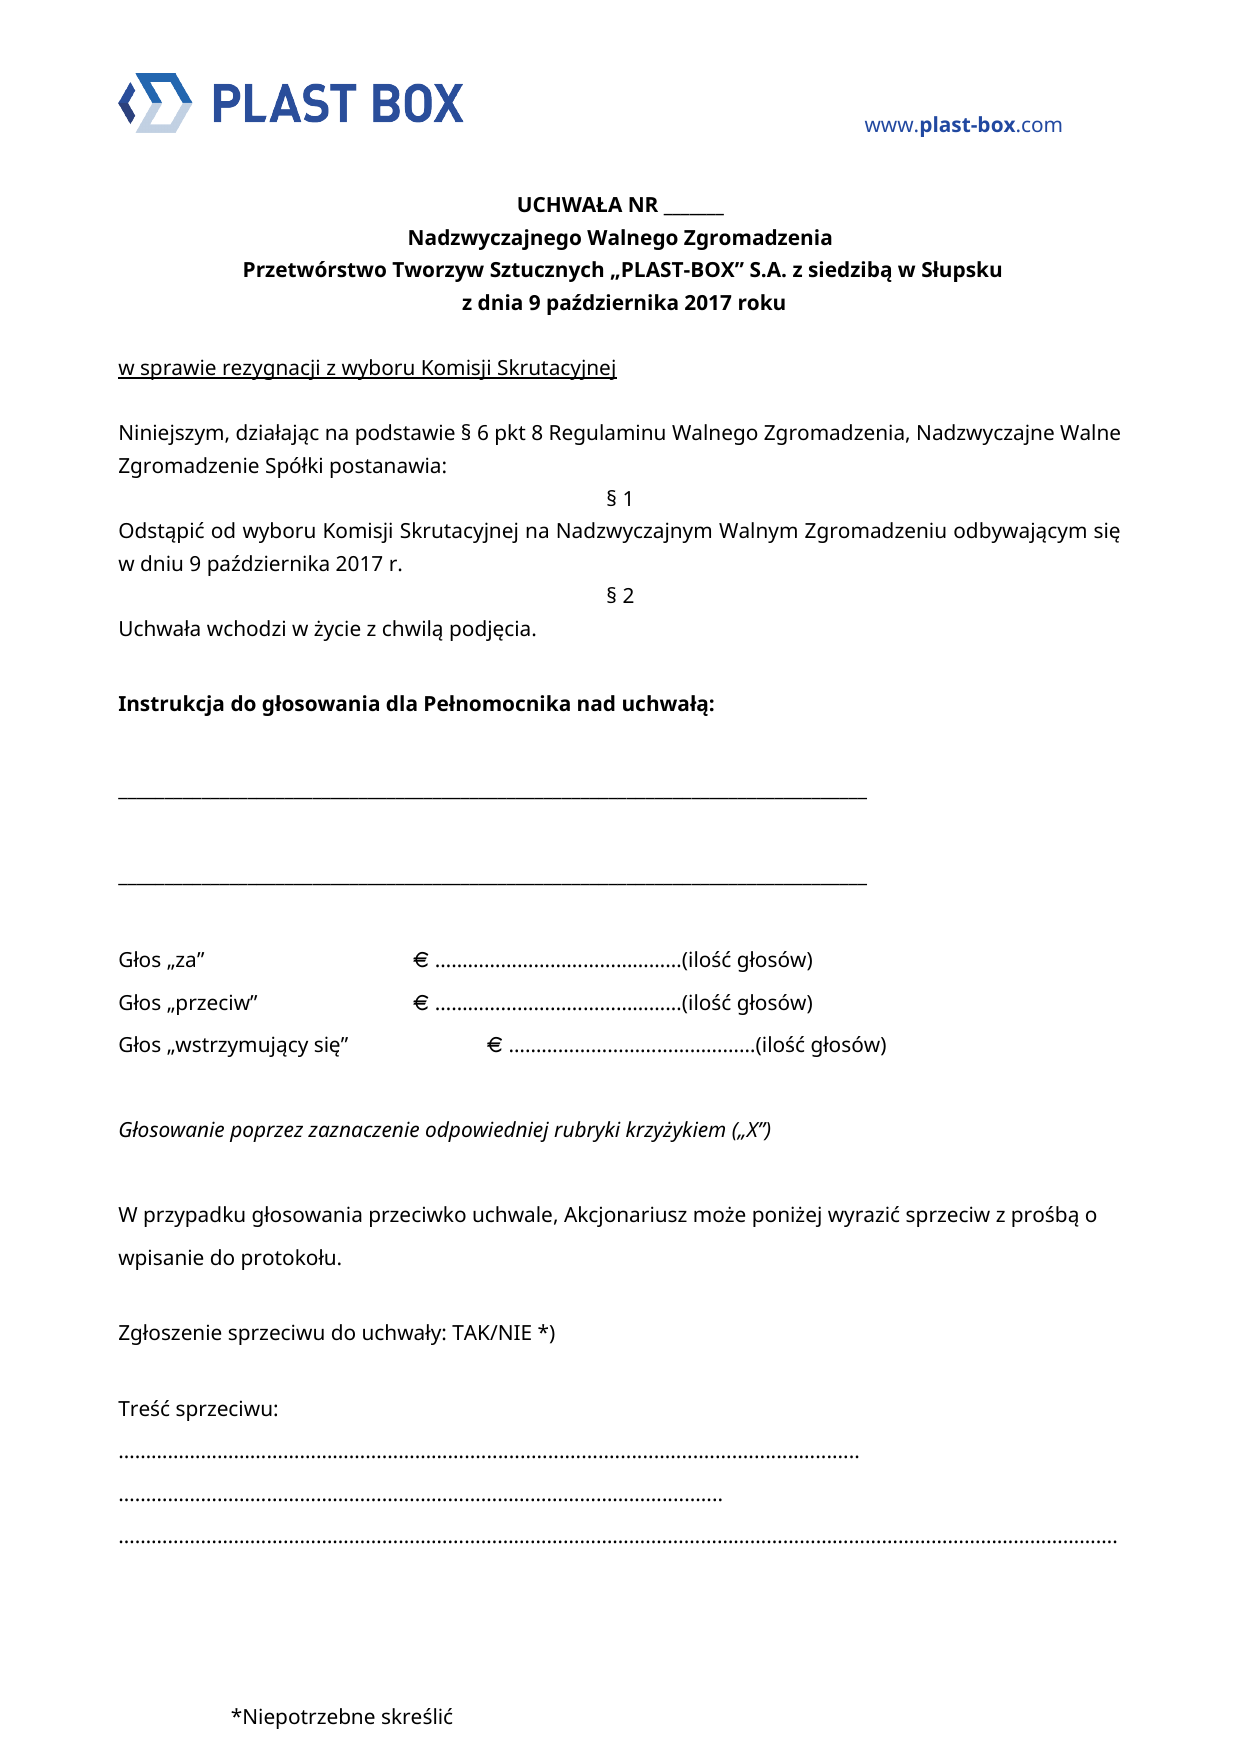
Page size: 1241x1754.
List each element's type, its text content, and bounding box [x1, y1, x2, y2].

subtitle Głos „wstrzymujący się” ………………………………………(ilość głosów) [118, 1030, 1122, 1059]
text UCHWAŁA NR _______ [118, 190, 1122, 219]
subtitle _________________________________________________________________________________ [118, 774, 1122, 803]
text Uchwała wchodzi w życie z chwilą podjęcia. [118, 614, 1122, 643]
text Nadzwyczajnego Walnego Zgromadzenia [118, 223, 1122, 251]
subtitle _________________________________________________________________________________ [118, 860, 1122, 888]
text Głosowanie poprzez zaznaczenie odpowiedniej rubryki krzyżykiem („X”) [118, 1115, 1122, 1144]
text Przetwórstwo Tworzyw Sztucznych „PLAST-BOX” S.A. z siedzibą w Słupsku [118, 256, 1122, 284]
text Odstąpić od wyboru Komisji Skrutacyjnej na Nadzwyczajnym Walnym Zgromadzeniu odbywającym się w dniu 9 października 2017 r. [118, 516, 1122, 577]
text z dnia 9 października 2017 roku [118, 288, 1130, 317]
text ……………………………………………………….......................................................................………………………………………………………………………………………...........…………………………………………………………………………………….…………………………………………………………………………. [118, 1436, 1122, 1550]
text Niniejszym, działając na podstawie § 6 pkt 8 Regulaminu Walnego Zgromadzenia, Nadzwyczajne Walne Zgromadzenie Spółki postanawia: [118, 418, 1122, 479]
text Zgłoszenie sprzeciwu do uchwały: TAK/NIE *) [118, 1318, 1122, 1347]
text § 1 [118, 484, 1122, 512]
subtitle Głos „za” ………………………………………(ilość głosów) [118, 945, 1122, 973]
subtitle Głos „przeciw” ………………………………………(ilość głosów) [118, 988, 1122, 1016]
text w sprawie rezygnacji z wyboru Komisji Skrutacyjnej [118, 353, 1115, 382]
text Instrukcja do głosowania dla Pełnomocnika nad uchwałą: [118, 689, 1122, 718]
text § 2 [118, 582, 1122, 610]
picture [118, 73, 464, 133]
text Treść sprzeciwu: [118, 1394, 1122, 1422]
text W przypadku głosowania przeciwko uchwale, Akcjonariusz może poniżej wyrazić sprzeciw z prośbą o wpisanie do protokołu. [118, 1201, 1122, 1272]
